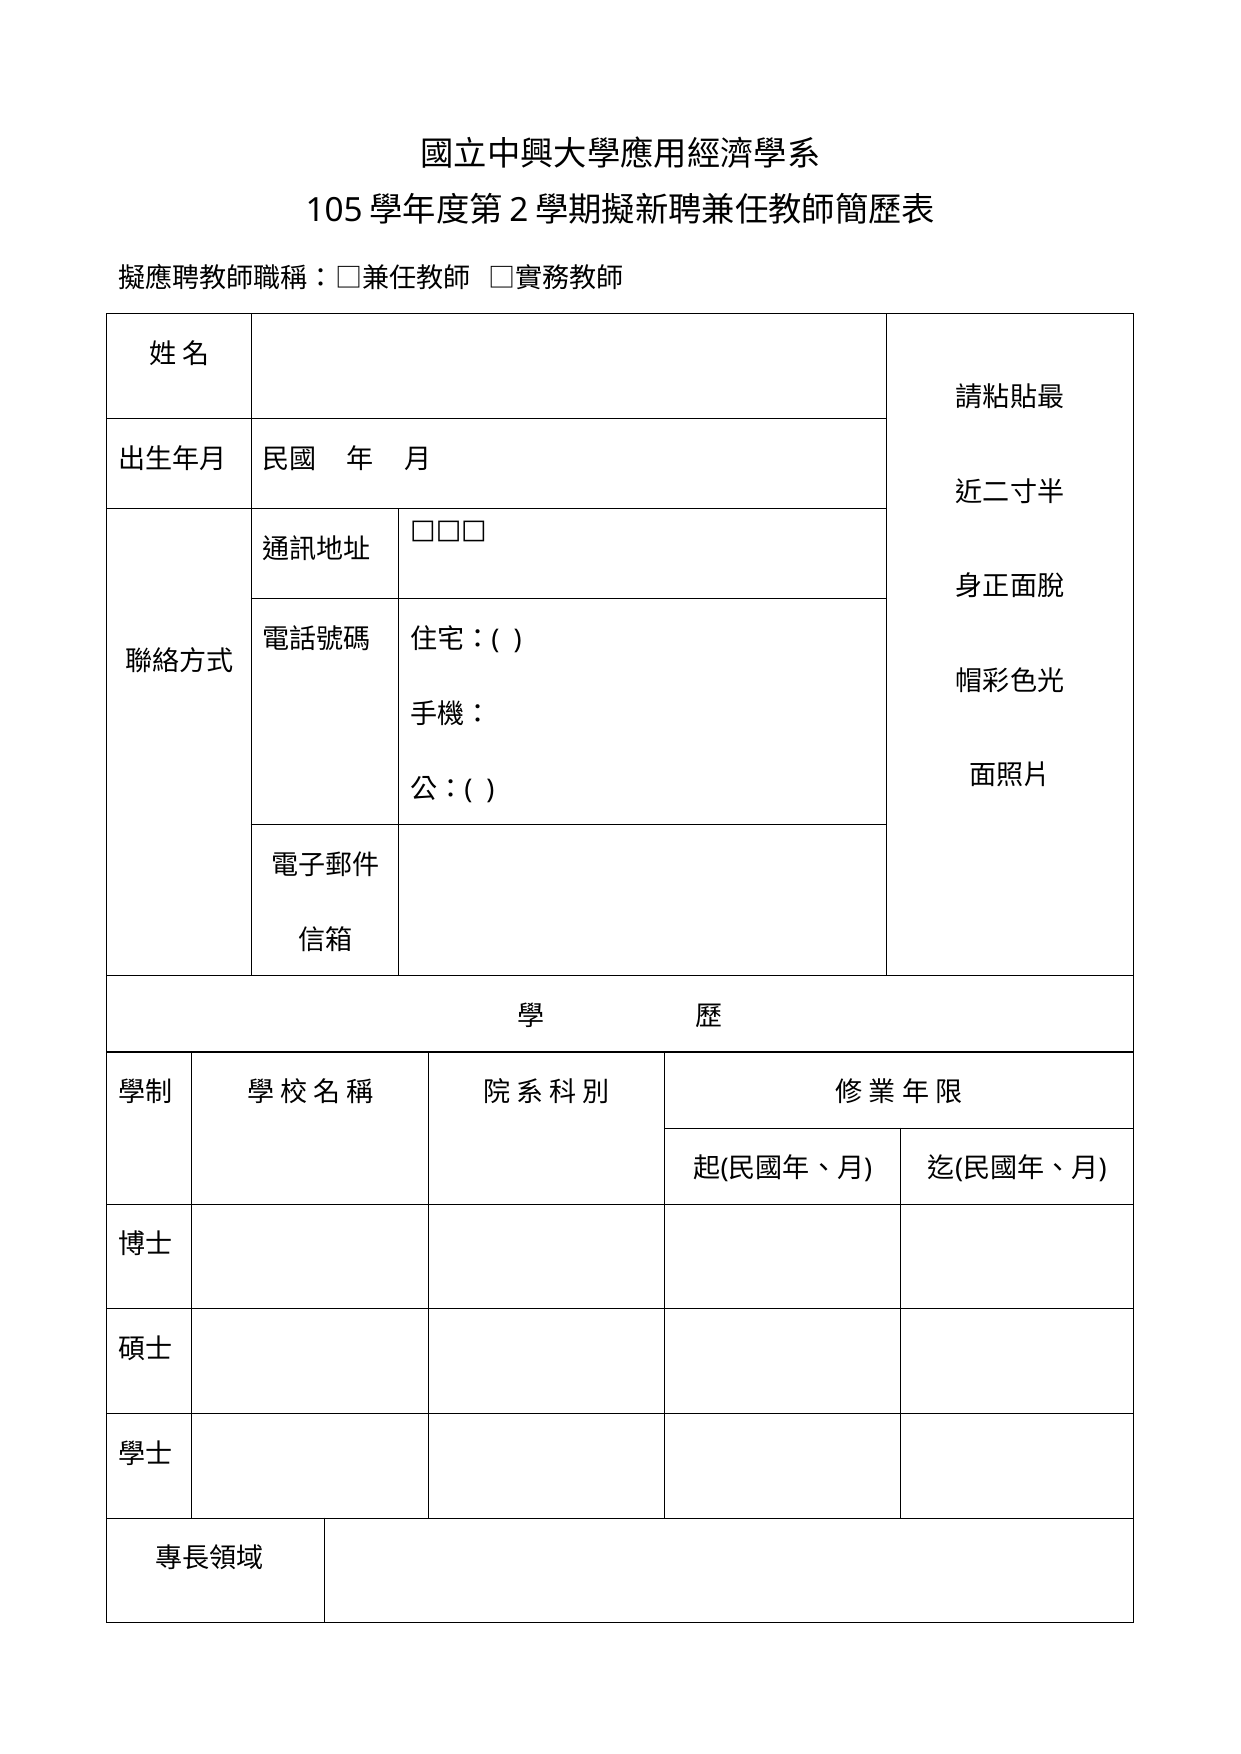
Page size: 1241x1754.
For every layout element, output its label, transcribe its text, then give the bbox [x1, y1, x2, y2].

table_header 請粘貼最 近二寸半 身正面脫 帽彩色光 面照片 [887, 314, 1133, 975]
table_cell [429, 1205, 664, 1308]
table_cell [665, 1309, 900, 1413]
table_cell 院 系 科 別 [429, 1053, 664, 1203]
table_cell 學 歷 [107, 976, 1133, 1051]
table_cell 專長領域 [107, 1519, 324, 1622]
table_cell [665, 1205, 900, 1308]
table_cell [665, 1414, 900, 1518]
text 105學年度第2學期擬新聘兼任教師簡歷表 [118, 182, 1122, 231]
table_cell [901, 1414, 1133, 1518]
table_cell [192, 1309, 428, 1413]
table_cell 博士 [107, 1205, 191, 1308]
table_cell 迄(民國年、月) [901, 1129, 1133, 1203]
table_cell [399, 825, 886, 975]
table_cell 出生年月 [107, 419, 251, 508]
table_cell 電子郵件 信箱 [252, 825, 398, 975]
table_cell [192, 1205, 428, 1308]
table_cell 學士 [107, 1414, 191, 1518]
table_cell [901, 1205, 1133, 1308]
table_cell [325, 1519, 1133, 1622]
table_cell [429, 1309, 664, 1413]
table_cell 起(民國年、月) [665, 1129, 900, 1203]
text 國立中興大學應用經濟學系 [118, 127, 1122, 175]
table_cell 民國 年 月 [252, 419, 886, 508]
table_cell [192, 1414, 428, 1518]
table_cell [901, 1309, 1133, 1413]
table_cell 住宅：( ) 手機： 公：( ) [399, 599, 886, 824]
table_cell [429, 1414, 664, 1518]
table_cell 碩士 [107, 1309, 191, 1413]
table_cell □□□ [399, 509, 886, 598]
table_cell 修 業 年 限 [665, 1053, 1133, 1127]
text 擬應聘教師職稱：□兼任教師 □實務教師 [118, 238, 1122, 313]
table_header 姓 名 [107, 314, 251, 418]
table_cell 學制 [107, 1053, 191, 1203]
table_cell 通訊地址 [252, 509, 398, 598]
table_header [252, 314, 886, 418]
table_cell 電話號碼 [252, 599, 398, 824]
table_cell 學 校 名 稱 [192, 1053, 428, 1203]
table_cell 聯絡方式 [107, 509, 251, 975]
